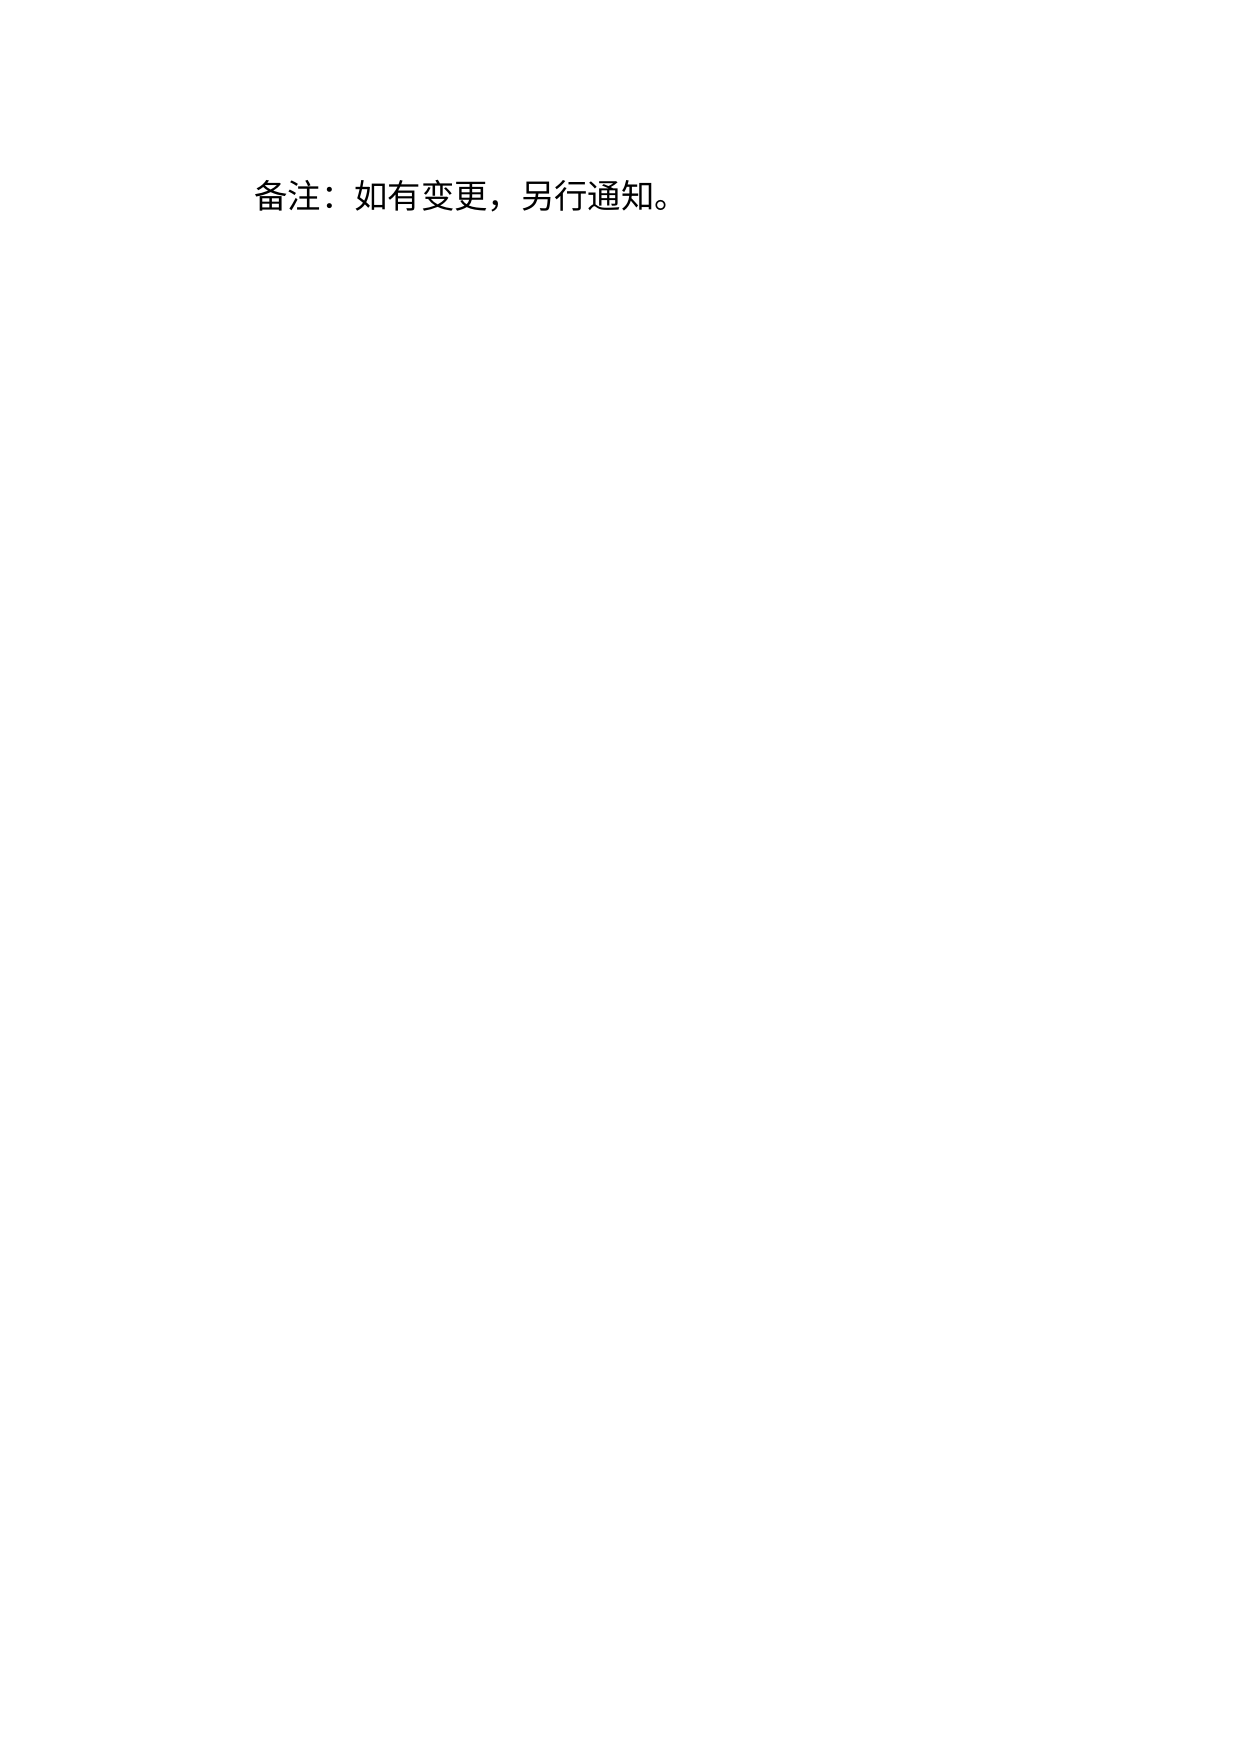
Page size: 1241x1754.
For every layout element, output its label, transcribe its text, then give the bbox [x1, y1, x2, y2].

text 备注：如有变更，另行通知。 [187, 162, 1053, 227]
